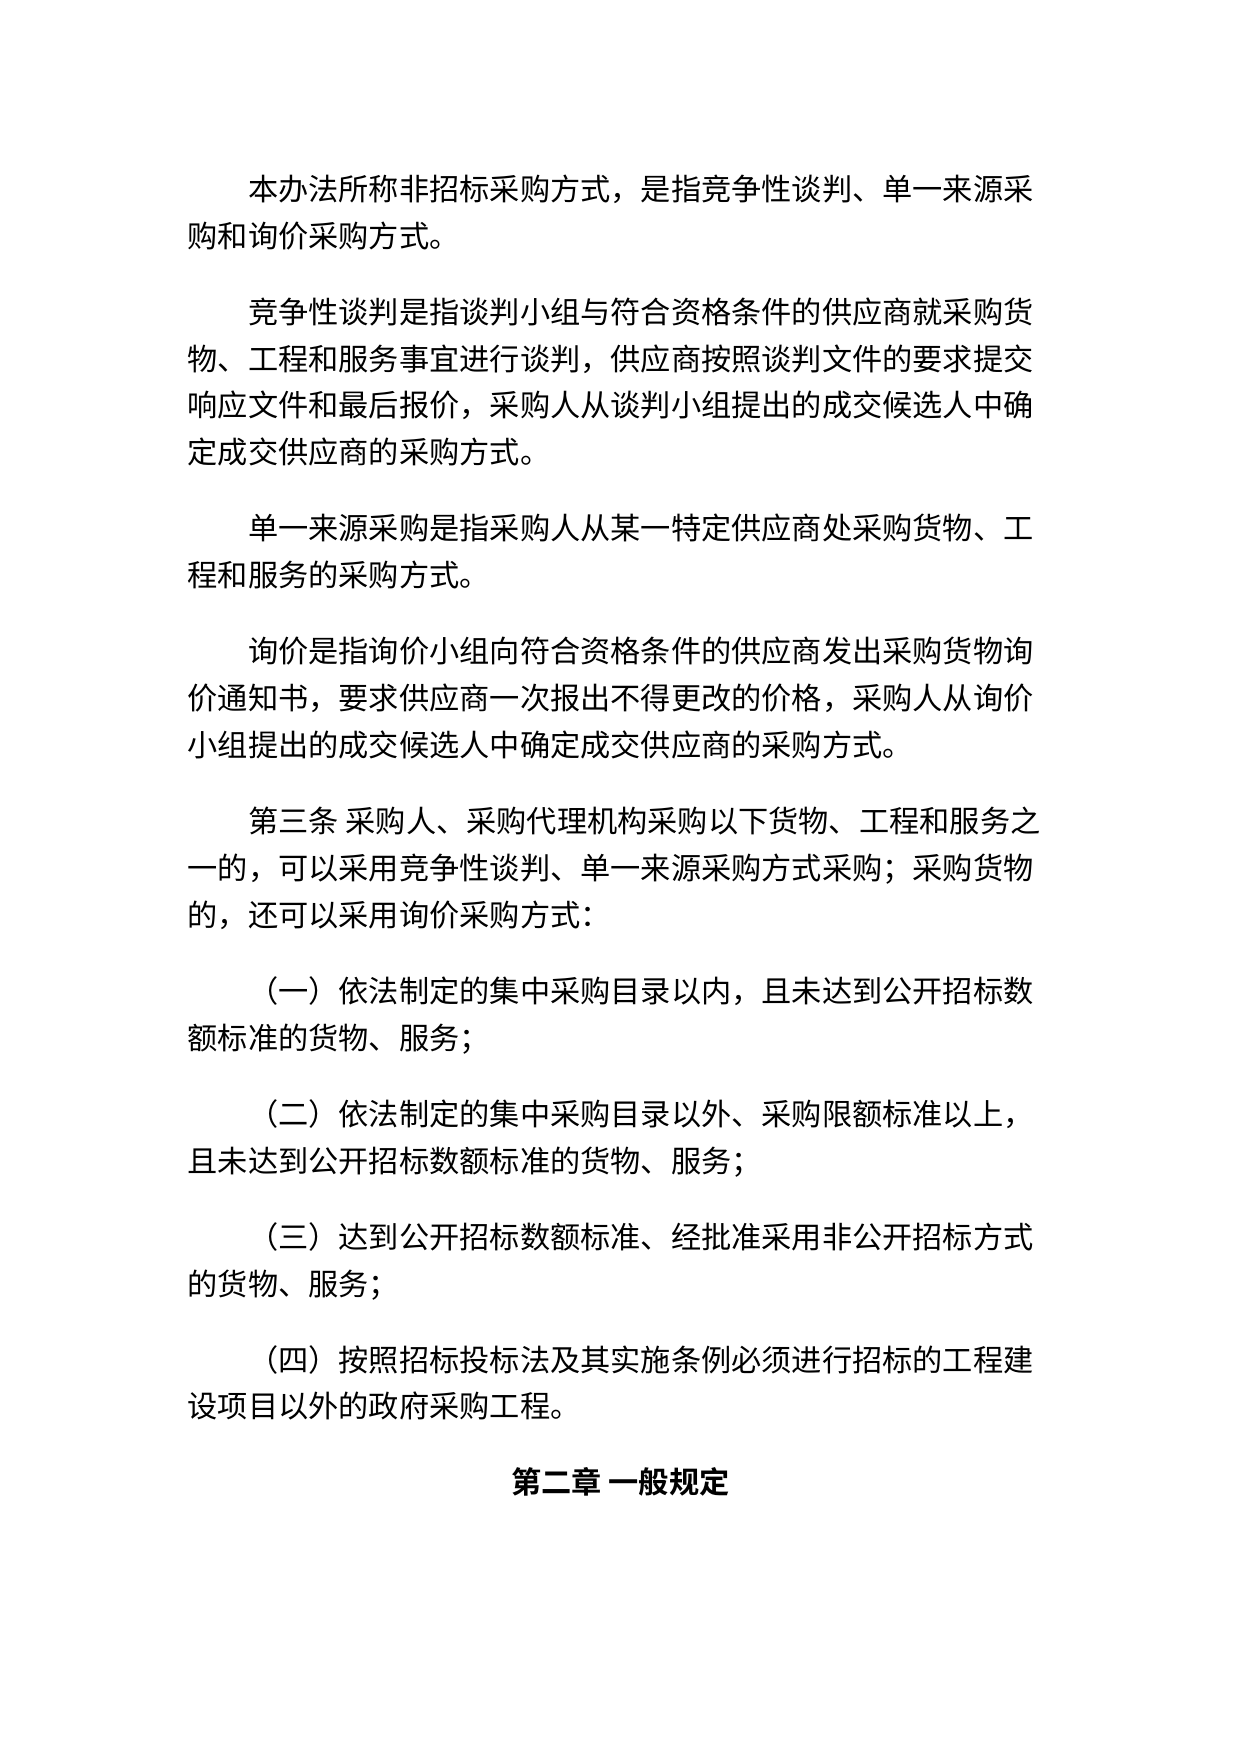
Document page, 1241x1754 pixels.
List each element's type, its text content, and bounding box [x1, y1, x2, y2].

text 竞争性谈判是指谈判小组与符合资格条件的供应商就采购货物、工程和服务事宜进行谈判，供应商按照谈判文件的要求提交响应文件和最后报价，采购人从谈判小组提出的成交候选人中确定成交供应商的采购方式。 [187, 285, 1053, 472]
text （三）达到公开招标数额标准、经批准采用非公开招标方式的货物、服务； [187, 1210, 1053, 1304]
text 本办法所称非招标采购方式，是指竞争性谈判、单一来源采购和询价采购方式。 [187, 162, 1053, 256]
text 第二章 一般规定 [187, 1456, 1053, 1503]
text （四）按照招标投标法及其实施条例必须进行招标的工程建设项目以外的政府采购工程。 [187, 1333, 1053, 1427]
text 单一来源采购是指采购人从某一特定供应商处采购货物、工程和服务的采购方式。 [187, 502, 1053, 595]
text 询价是指询价小组向符合资格条件的供应商发出采购货物询价通知书，要求供应商一次报出不得更改的价格，采购人从询价小组提出的成交候选人中确定成交供应商的采购方式。 [187, 624, 1053, 765]
text （一）依法制定的集中采购目录以内，且未达到公开招标数额标准的货物、服务； [187, 964, 1053, 1058]
text （二）依法制定的集中采购目录以外、采购限额标准以上，且未达到公开招标数额标准的货物、服务； [187, 1087, 1053, 1181]
text 第三条 采购人、采购代理机构采购以下货物、工程和服务之一的，可以采用竞争性谈判、单一来源采购方式采购；采购货物的，还可以采用询价采购方式： [187, 794, 1053, 935]
